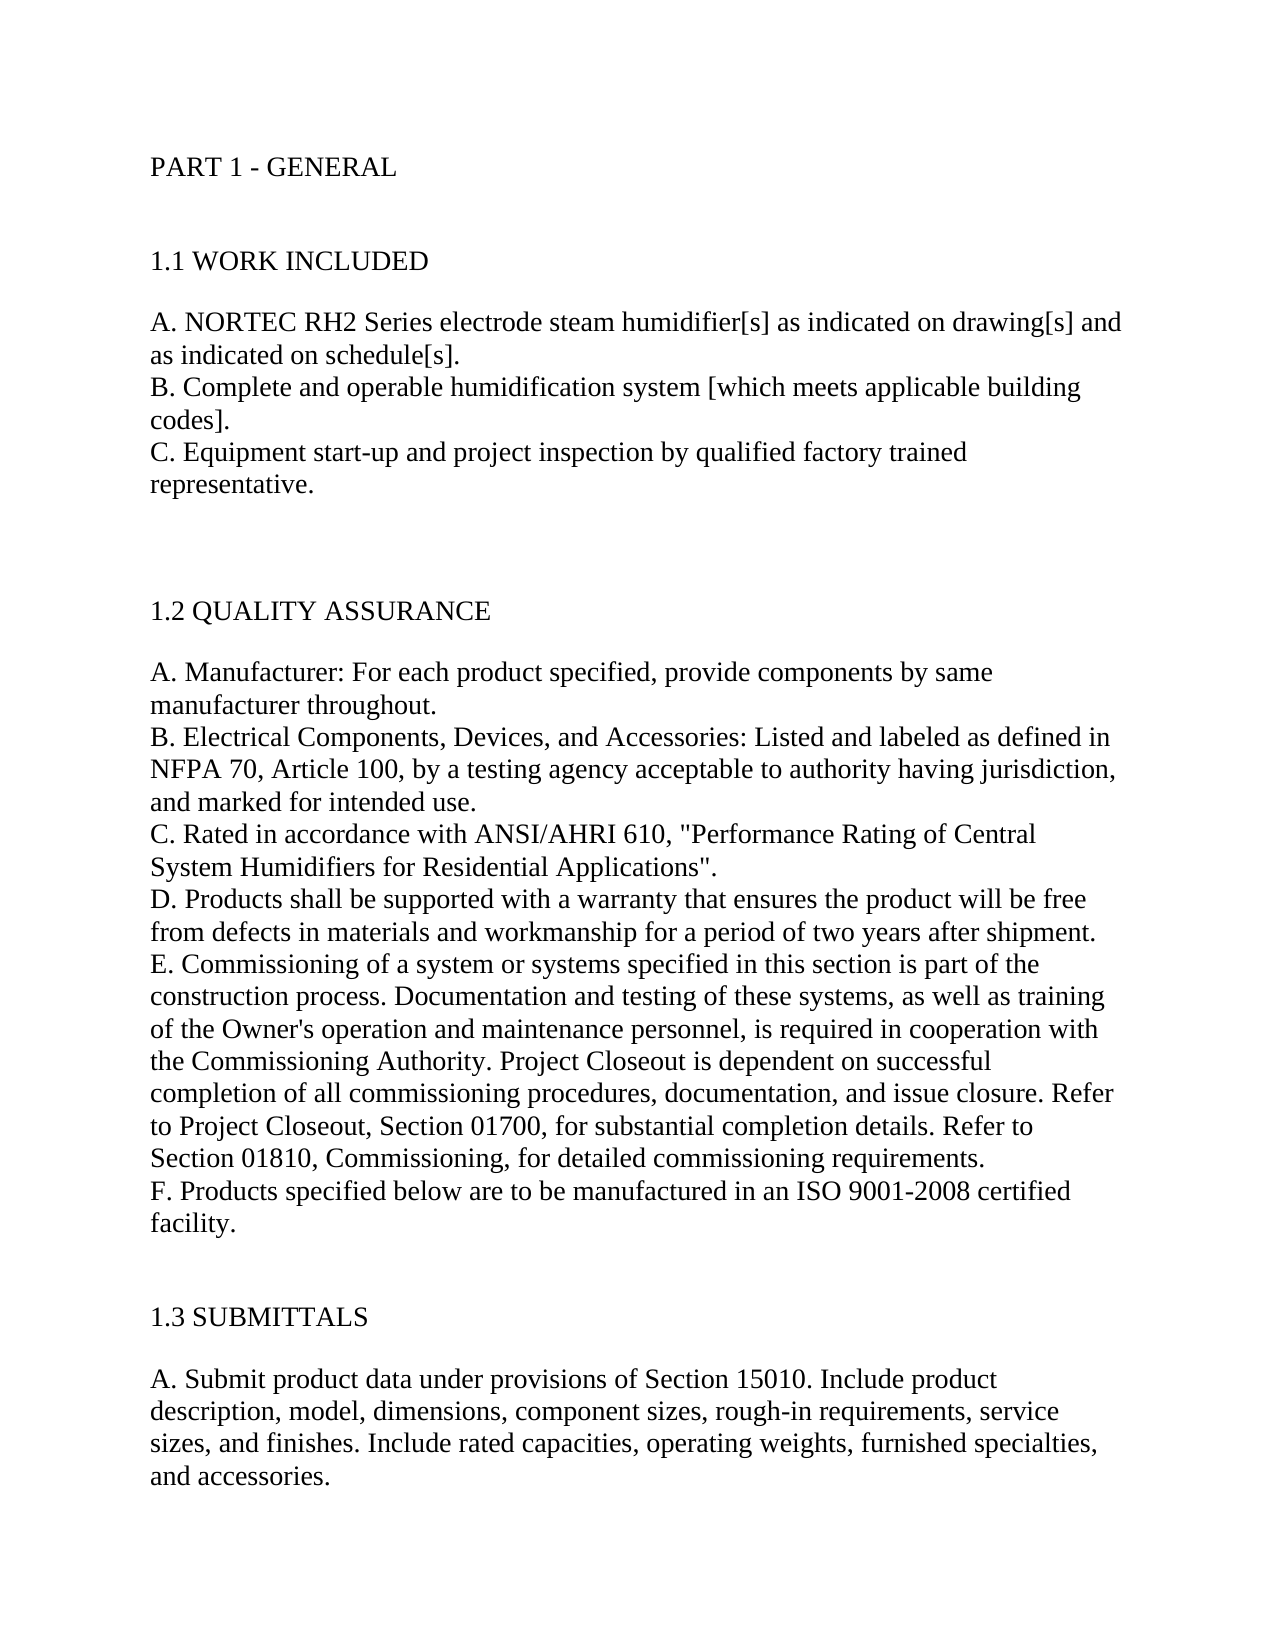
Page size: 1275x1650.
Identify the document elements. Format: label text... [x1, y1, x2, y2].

text 1.3 SUBMITTALS [150, 1268, 1125, 1332]
text PART 1 - GENERAL [150, 150, 1125, 182]
text 1.1 WORK INCLUDED [150, 212, 1125, 276]
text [150, 1362, 1125, 1491]
text A. Manufacturer: For each product specified, provide components by same manufacturer throughout. B. Electrical Components, Devices, and Accessories: Listed and labeled as defined in NFPA 70, Article 100, by a testing agency acceptable to authority having jurisdiction, and marked for intended use. C. Rated in accordance with ANSI/AHRI 610, "Performance Rating of Central System Humidifiers for Residential Applications". D. Products shall be supported with a warranty that ensures the product will be free from defects in materials and workmanship for a period of two years after shipment. E. Commissioning of a system or systems specified in this section is part of the construction process. Documentation and testing of these systems, as well as training of the Owner's operation and maintenance personnel, is required in cooperation with the Commissioning Authority. Project Closeout is dependent on successful completion of all commissioning procedures, documentation, and issue closure. Refer to Project Closeout, Section 01700, for substantial completion details. Refer to Section 01810, Commissioning, for detailed commissioning requirements. F. Products specified below are to be manufactured in an ISO 9001-2008 certified facility. [150, 655, 1125, 1238]
text 1.2 QUALITY ASSURANCE [150, 529, 1125, 626]
text A. NORTEC RH2 Series electrode steam humidifier[s] as indicated on drawing[s] and as indicated on schedule[s]. B. Complete and operable humidification system [which meets applicable building codes]. C. Equipment start-up and project inspection by qualified factory trained representative. [150, 306, 1125, 500]
